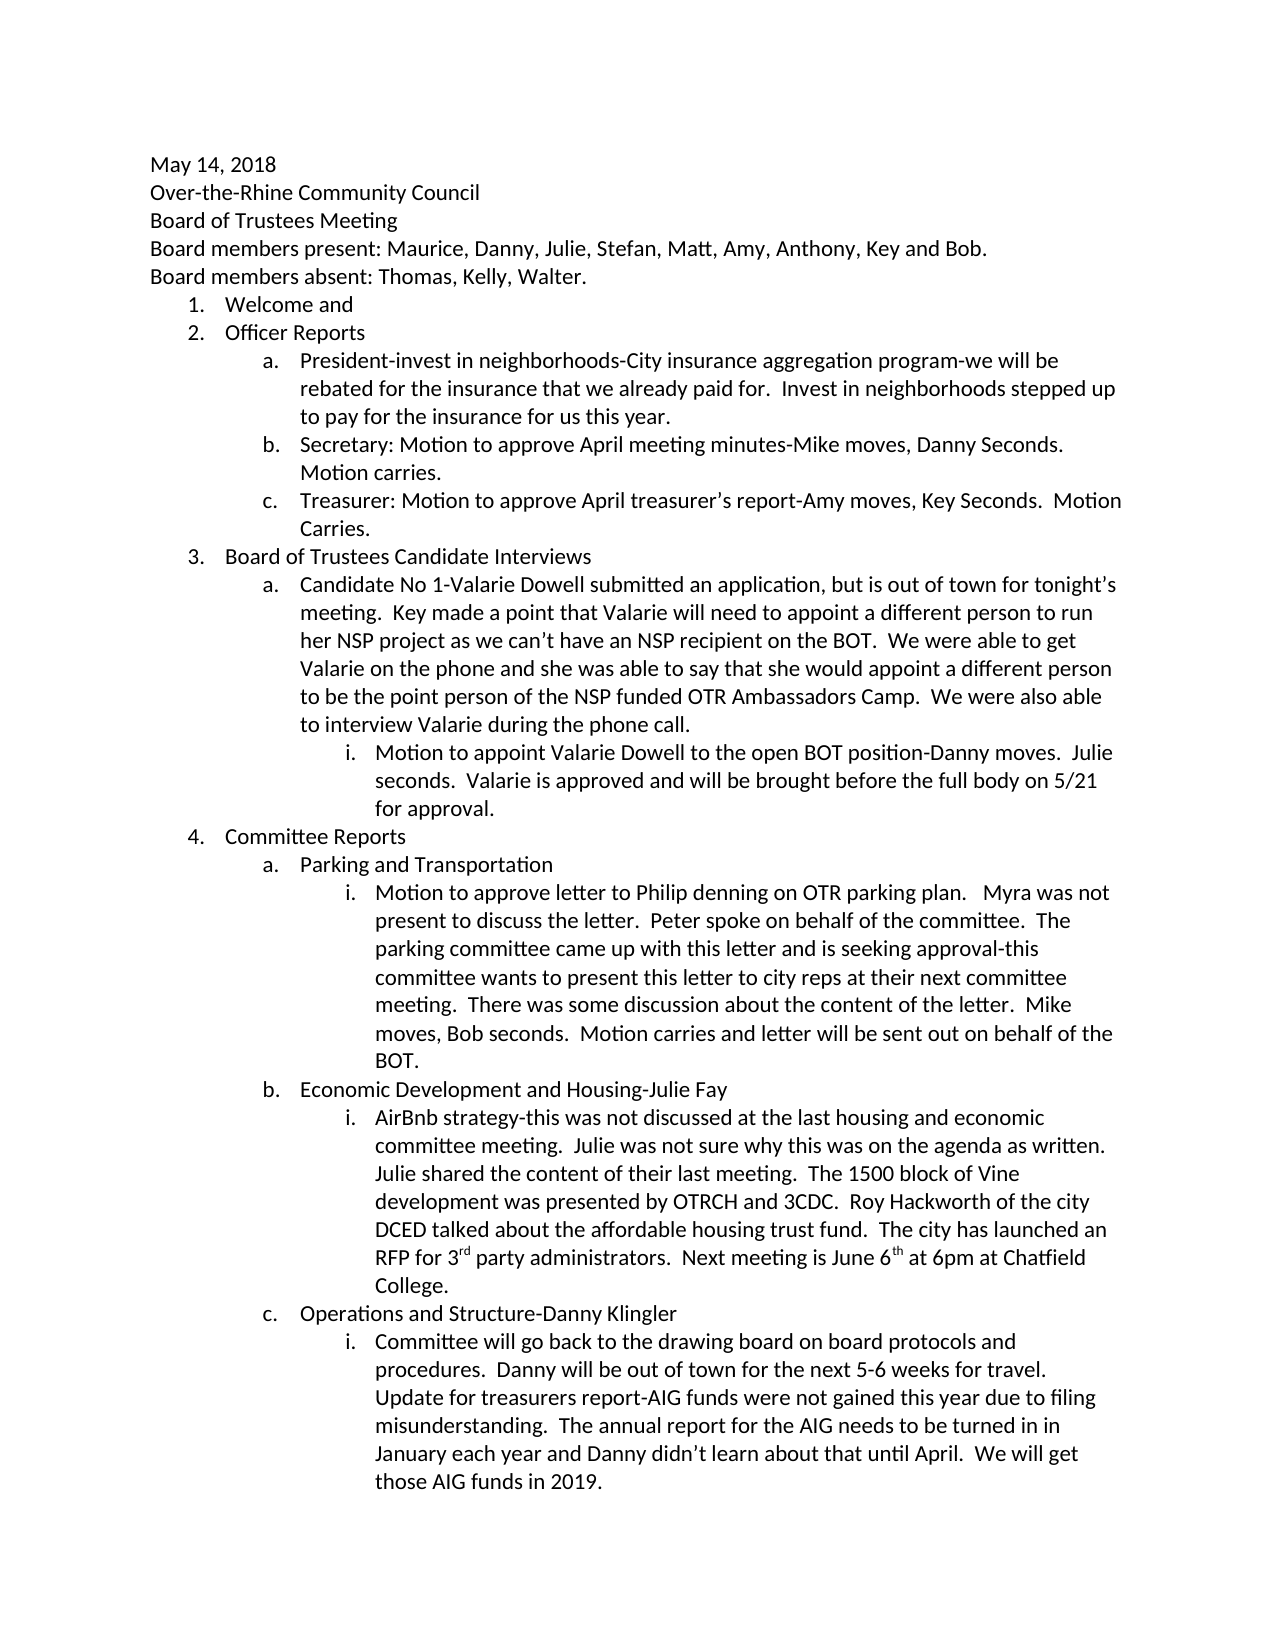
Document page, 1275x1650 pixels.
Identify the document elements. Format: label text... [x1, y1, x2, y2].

text Board members absent: Thomas, Kelly, Walter. [150, 262, 1125, 290]
text Over-the-Rhine Community Council [150, 178, 1125, 206]
list Operations and Structure-Danny Klingler [262, 1299, 1125, 1327]
list Motion to approve letter to Philip denning on OTR parking plan. Myra was not present to discuss the letter. Peter spoke on behalf of the committee. The parking committee came up with this letter and is seeking approval-this committee wants to present this letter to city reps at their next committee meeting. There was some discussion about the content of the letter. Mike moves, Bob seconds. Motion carries and letter will be sent out on behalf of the BOT. [356, 878, 1125, 1075]
text Board of Trustees Meeting [150, 206, 1125, 234]
list President-invest in neighborhoods-City insurance aggregation program-we will be rebated for the insurance that we already paid for. Invest in neighborhoods stepped up to pay for the insurance for us this year. [262, 346, 1125, 430]
list Parking and Transportation [262, 851, 1125, 878]
list Candidate No 1-Valarie Dowell submitted an application, but is out of town for tonight’s meeting. Key made a point that Valarie will need to appoint a different person to run her NSP project as we can’t have an NSP recipient on the BOT. We were able to get Valarie on the phone and she was able to say that she would appoint a different person to be the point person of the NSP funded OTR Ambassadors Camp. We were also able to interview Valarie during the phone call. [262, 570, 1125, 738]
list AirBnb strategy-this was not discussed at the last housing and economic committee meeting. Julie was not sure why this was on the agenda as written. Julie shared the content of their last meeting. The 1500 block of Vine development was presented by OTRCH and 3CDC. Roy Hackworth of the city DCED talked about the affordable housing trust fund. The city has launched an RFP for 3rd party administrators. Next meeting is June 6th at 6pm at Chatfield College. [356, 1103, 1125, 1299]
list Officer Reports [187, 318, 1125, 346]
list Economic Development and Housing-Julie Fay [262, 1075, 1125, 1103]
list Treasurer: Motion to approve April treasurer’s report-Amy moves, Key Seconds. Motion Carries. [262, 486, 1125, 542]
list Secretary: Motion to approve April meeting minutes-Mike moves, Danny Seconds. Motion carries. [262, 430, 1125, 486]
list Welcome and [187, 290, 1125, 318]
text May 14, 2018 [150, 150, 1125, 178]
list Board of Trustees Candidate Interviews [187, 542, 1125, 570]
list Motion to appoint Valarie Dowell to the open BOT position-Danny moves. Julie seconds. Valarie is approved and will be brought before the full body on 5/21 for approval. [356, 738, 1125, 822]
list Committee will go back to the drawing board on board protocols and procedures. Danny will be out of town for the next 5-6 weeks for travel. Update for treasurers report-AIG funds were not gained this year due to filing misunderstanding. The annual report for the AIG needs to be turned in in January each year and Danny didn’t learn about that until April. We will get those AIG funds in 2019. [356, 1327, 1125, 1495]
list Committee Reports [187, 822, 1125, 851]
text Board members present: Maurice, Danny, Julie, Stefan, Matt, Amy, Anthony, Key and Bob. [150, 234, 1125, 262]
